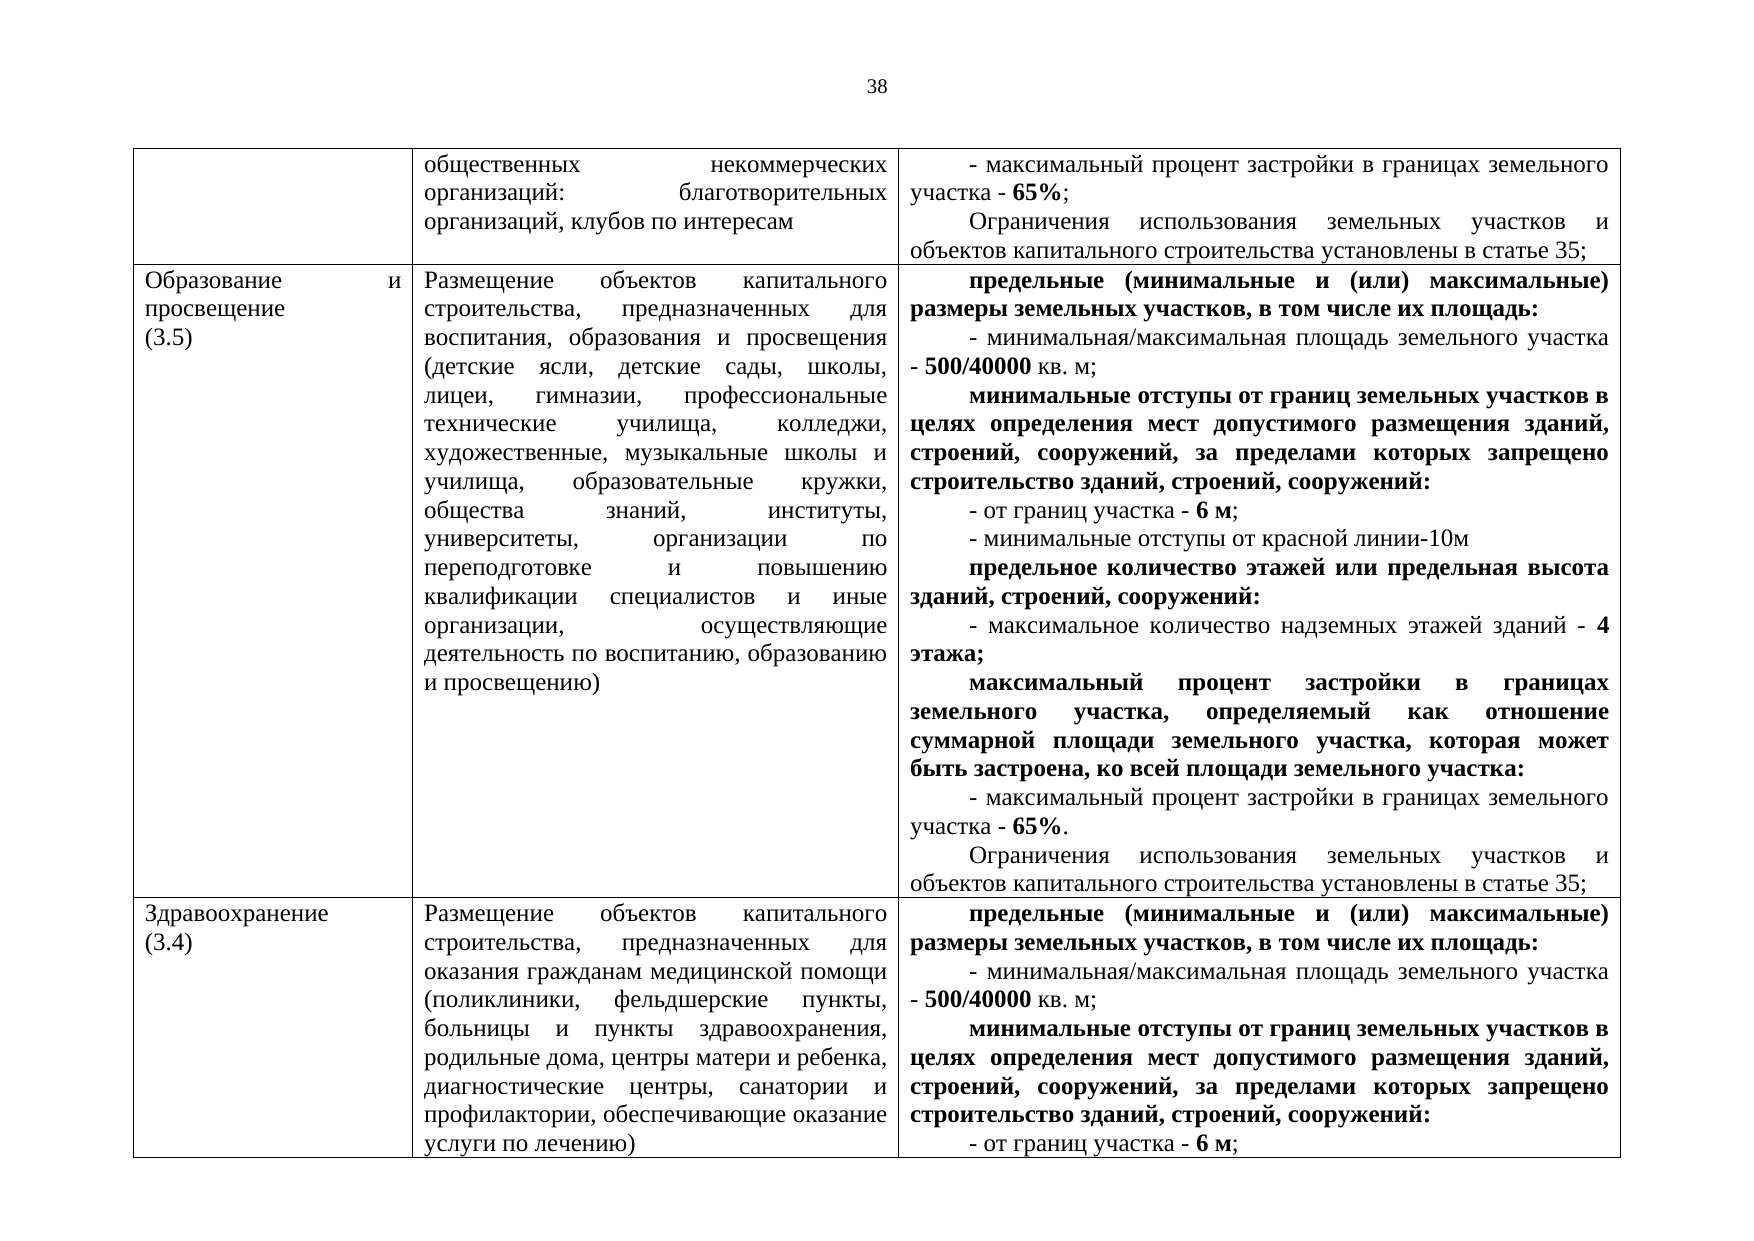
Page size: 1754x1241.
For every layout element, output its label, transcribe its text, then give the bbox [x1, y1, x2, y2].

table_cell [413, 149, 898, 264]
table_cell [413, 898, 898, 1157]
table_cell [899, 898, 1620, 1157]
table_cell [899, 149, 1620, 264]
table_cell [134, 149, 412, 264]
table_cell Образование и просвещение (3.5) [134, 265, 412, 897]
table_cell предельные (минимальные и (или) максимальные) размеры земельных участков, в том числе их площадь: - минимальная/максимальная площадь земельного участка - 500/40000 кв. м; минимальные отступы от границ земельных участков в целях определения мест допустимого размещения зданий, строений, сооружений, за пределами которых запрещено строительство зданий, строений, сооружений: - от границ участка - 6 м; - минимальные отступы от красной линии-10м предельное количество этажей или предельная высота зданий, строений, сооружений: - максимальное количество надземных этажей зданий - 4 этажа; максимальный процент застройки в границах земельного участка, определяемый как отношение суммарной площади земельного участка, которая может быть застроена, ко всей площади земельного участка: - максимальный процент застройки в границах земельного участка - 65%. Ограничения использования земельных участков и объектов капитального строительства установлены в статье 35; [899, 265, 1620, 897]
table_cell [134, 898, 412, 1157]
table_cell Размещение объектов капитального строительства, предназначенных для воспитания, образования и просвещения (детские ясли, детские сады, школы, лицеи, гимназии, профессиональные технические училища, колледжи, художественные, музыкальные школы и училища, образовательные кружки, общества знаний, институты, университеты, организации по переподготовке и повышению квалификации специалистов и иные организации, осуществляющие деятельность по воспитанию, образованию и просвещению) [413, 265, 898, 897]
